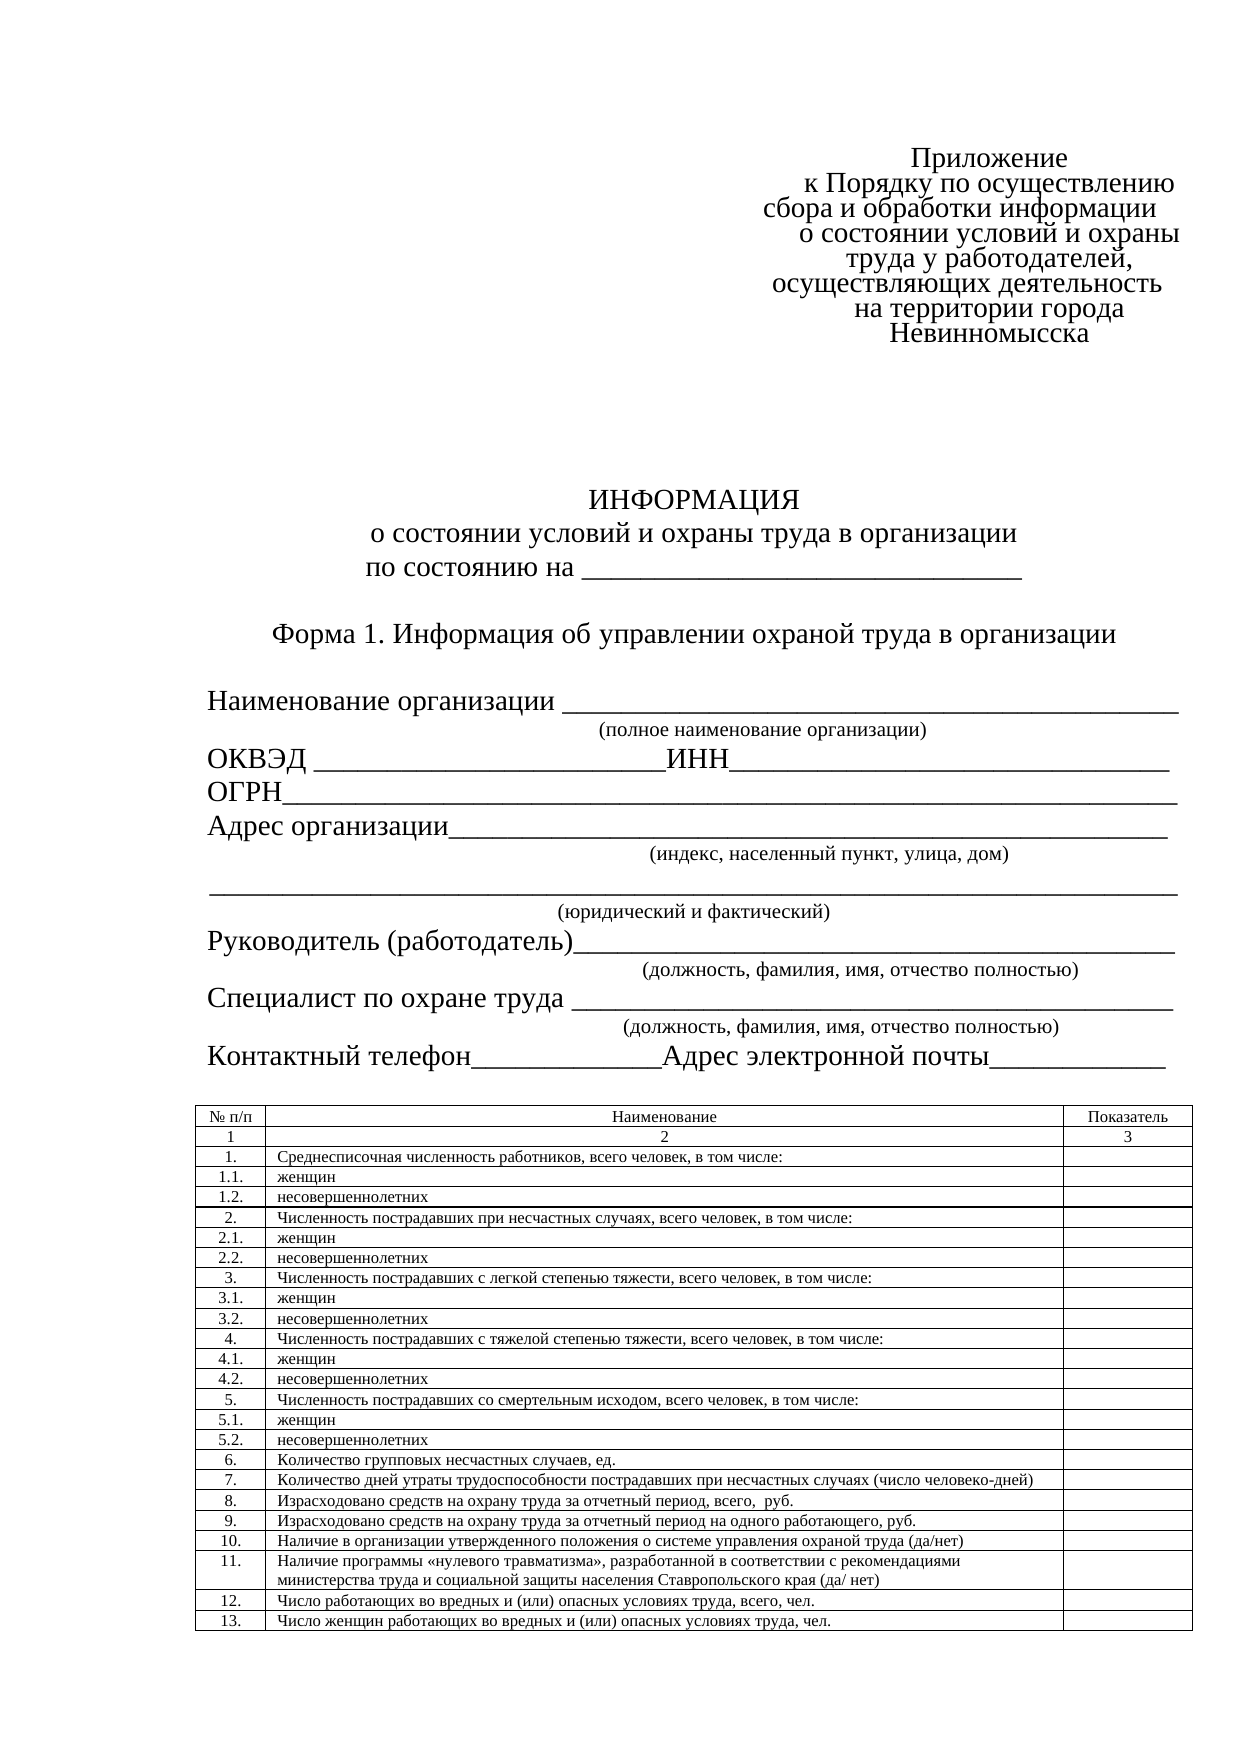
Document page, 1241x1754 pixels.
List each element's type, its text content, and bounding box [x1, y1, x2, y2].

table_cell несовершеннолетних [266, 1369, 1063, 1388]
table_cell Численность пострадавших со смертельным исходом, всего человек, в том числе: [266, 1389, 1063, 1408]
table_cell Численность пострадавших с тяжелой степенью тяжести, всего человек, в том числе: [266, 1329, 1063, 1348]
table_cell Израсходовано средств на охрану труда за отчетный период на одного работающего, руб. [266, 1511, 1063, 1530]
table_cell 4.2. [196, 1369, 265, 1388]
table_cell Количество групповых несчастных случаев, ед. [266, 1450, 1063, 1469]
table_cell [1064, 1349, 1192, 1368]
table_cell несовершеннолетних [266, 1309, 1063, 1328]
text о состоянии условий и охраны [797, 223, 1181, 248]
text ОГРН_____________________________________________________________ [207, 774, 1181, 808]
table_cell женщин [266, 1349, 1063, 1368]
table_header Показатель [1064, 1106, 1192, 1126]
table_cell 3.1. [196, 1288, 265, 1307]
text Руководитель (работодатель)_________________________________________ [207, 923, 1181, 957]
table_cell 3 [1064, 1127, 1192, 1146]
table_cell женщин [266, 1288, 1063, 1307]
text сбора и обработки информации [1041, 198, 1181, 223]
table_cell 4. [196, 1329, 265, 1348]
text Адрес организации_________________________________________________ [207, 808, 1181, 841]
table_cell 1 [196, 1127, 265, 1146]
table_cell Число женщин работающих во вредных и (или) опасных условиях труда, чел. [266, 1611, 1063, 1630]
table_cell 2.2. [196, 1248, 265, 1267]
table_cell [1064, 1490, 1192, 1509]
table_cell [1064, 1329, 1192, 1348]
text Приложение [724, 148, 1181, 173]
table_cell [1064, 1369, 1192, 1388]
table_cell [1064, 1611, 1192, 1630]
table_cell [1064, 1511, 1192, 1530]
table_cell [1064, 1430, 1192, 1449]
text труда у работодателей, осуществляющих деятельность [753, 248, 1181, 298]
table_cell [1064, 1590, 1192, 1609]
table_cell Численность пострадавших при несчастных случаях, всего человек, в том числе: [266, 1208, 1063, 1227]
text Невинномысска [797, 323, 1181, 348]
table_cell 3. [196, 1268, 265, 1287]
table_cell Среднесписочная численность работников, всего человек, в том числе: [266, 1147, 1063, 1166]
text (должность, фамилия, имя, отчество полностью) [428, 1014, 1181, 1038]
table_cell 7. [196, 1470, 265, 1489]
table_cell 1.1. [196, 1167, 265, 1186]
table_cell [1064, 1147, 1192, 1166]
text (должность, фамилия, имя, отчество полностью) [207, 957, 1181, 981]
text __________________________________________________________________ (юридический и фактический) [207, 865, 1181, 923]
table_cell 10. [196, 1531, 265, 1550]
table_cell [1064, 1389, 1192, 1408]
table_cell женщин [266, 1167, 1063, 1186]
table_cell Наличие программы «нулевого травматизма», разработанной в соответствии с рекомендациями министерства труда и социальной защиты населения Ставропольского края (да/ нет) [266, 1551, 1063, 1589]
text сбора и обработки информации [738, 198, 1038, 223]
table_cell [1064, 1288, 1192, 1307]
text ОКВЭД ________________________ИНН______________________________ [207, 741, 1181, 774]
table_cell [1064, 1248, 1192, 1267]
table_cell Наличие в организации утвержденного положения о системе управления охраной труда (да/нет) [266, 1531, 1063, 1550]
table_cell Количество дней утраты трудоспособности пострадавших при несчастных случаях (число человеко-дней) [266, 1470, 1063, 1489]
table_cell 5.1. [196, 1410, 265, 1429]
table_cell [1064, 1187, 1192, 1206]
table_cell 2 [266, 1127, 1063, 1146]
table_cell женщин [266, 1410, 1063, 1429]
table_cell женщин [266, 1228, 1063, 1247]
table_cell [1064, 1470, 1192, 1489]
table_cell [1064, 1309, 1192, 1328]
table_cell [1064, 1450, 1192, 1469]
table_cell несовершеннолетних [266, 1430, 1063, 1449]
table_cell 9. [196, 1511, 265, 1530]
table_cell [1064, 1410, 1192, 1429]
table_cell 4.1. [196, 1349, 265, 1368]
table_cell 13. [196, 1611, 265, 1630]
text Форма 1. Информация об управлении охраной труда в организации [207, 616, 1181, 649]
text (индекс, населенный пункт, улица, дом) [207, 841, 1181, 865]
table_cell [1064, 1268, 1192, 1287]
text по состоянию на ______________________________ [207, 549, 1181, 582]
text Наименование организации __________________________________________ [207, 683, 1181, 717]
table_cell 3.2. [196, 1309, 265, 1328]
table_cell 5. [196, 1389, 265, 1408]
table_cell [1064, 1167, 1192, 1186]
text Специалист по охране труда _________________________________________ [207, 981, 1181, 1014]
table_cell Израсходовано средств на охрану труда за отчетный период, всего, руб. [266, 1490, 1063, 1509]
text (полное наименование организации) [207, 717, 1181, 741]
table_cell Число работающих во вредных и (или) опасных условиях труда, всего, чел. [266, 1590, 1063, 1609]
table_cell 1.2. [196, 1187, 265, 1206]
table_cell 6. [196, 1450, 265, 1469]
table_cell несовершеннолетних [266, 1187, 1063, 1206]
table_cell 8. [196, 1490, 265, 1509]
text о состоянии условий и охраны труда в организации [207, 515, 1181, 549]
table_cell 1. [196, 1147, 265, 1166]
table_cell 5.2. [196, 1430, 265, 1449]
table_cell [1064, 1208, 1192, 1227]
table_cell [1064, 1551, 1192, 1589]
table_header № п/п [196, 1106, 265, 1126]
table_header Наименование [266, 1106, 1063, 1126]
table_cell 12. [196, 1590, 265, 1609]
table_cell 11. [196, 1551, 265, 1589]
table_cell несовершеннолетних [266, 1248, 1063, 1267]
text ИНФОРМАЦИЯ [207, 482, 1181, 515]
table_cell 2. [196, 1208, 265, 1227]
text Контактный телефон_____________Адрес электронной почты____________ [207, 1038, 1181, 1072]
table_cell [1064, 1531, 1192, 1550]
table_cell 2.1. [196, 1228, 265, 1247]
table_cell Численность пострадавших с легкой степенью тяжести, всего человек, в том числе: [266, 1268, 1063, 1287]
table_cell [1064, 1228, 1192, 1247]
text на территории города [797, 298, 1181, 323]
text к Порядку по осуществлению [797, 173, 1181, 198]
